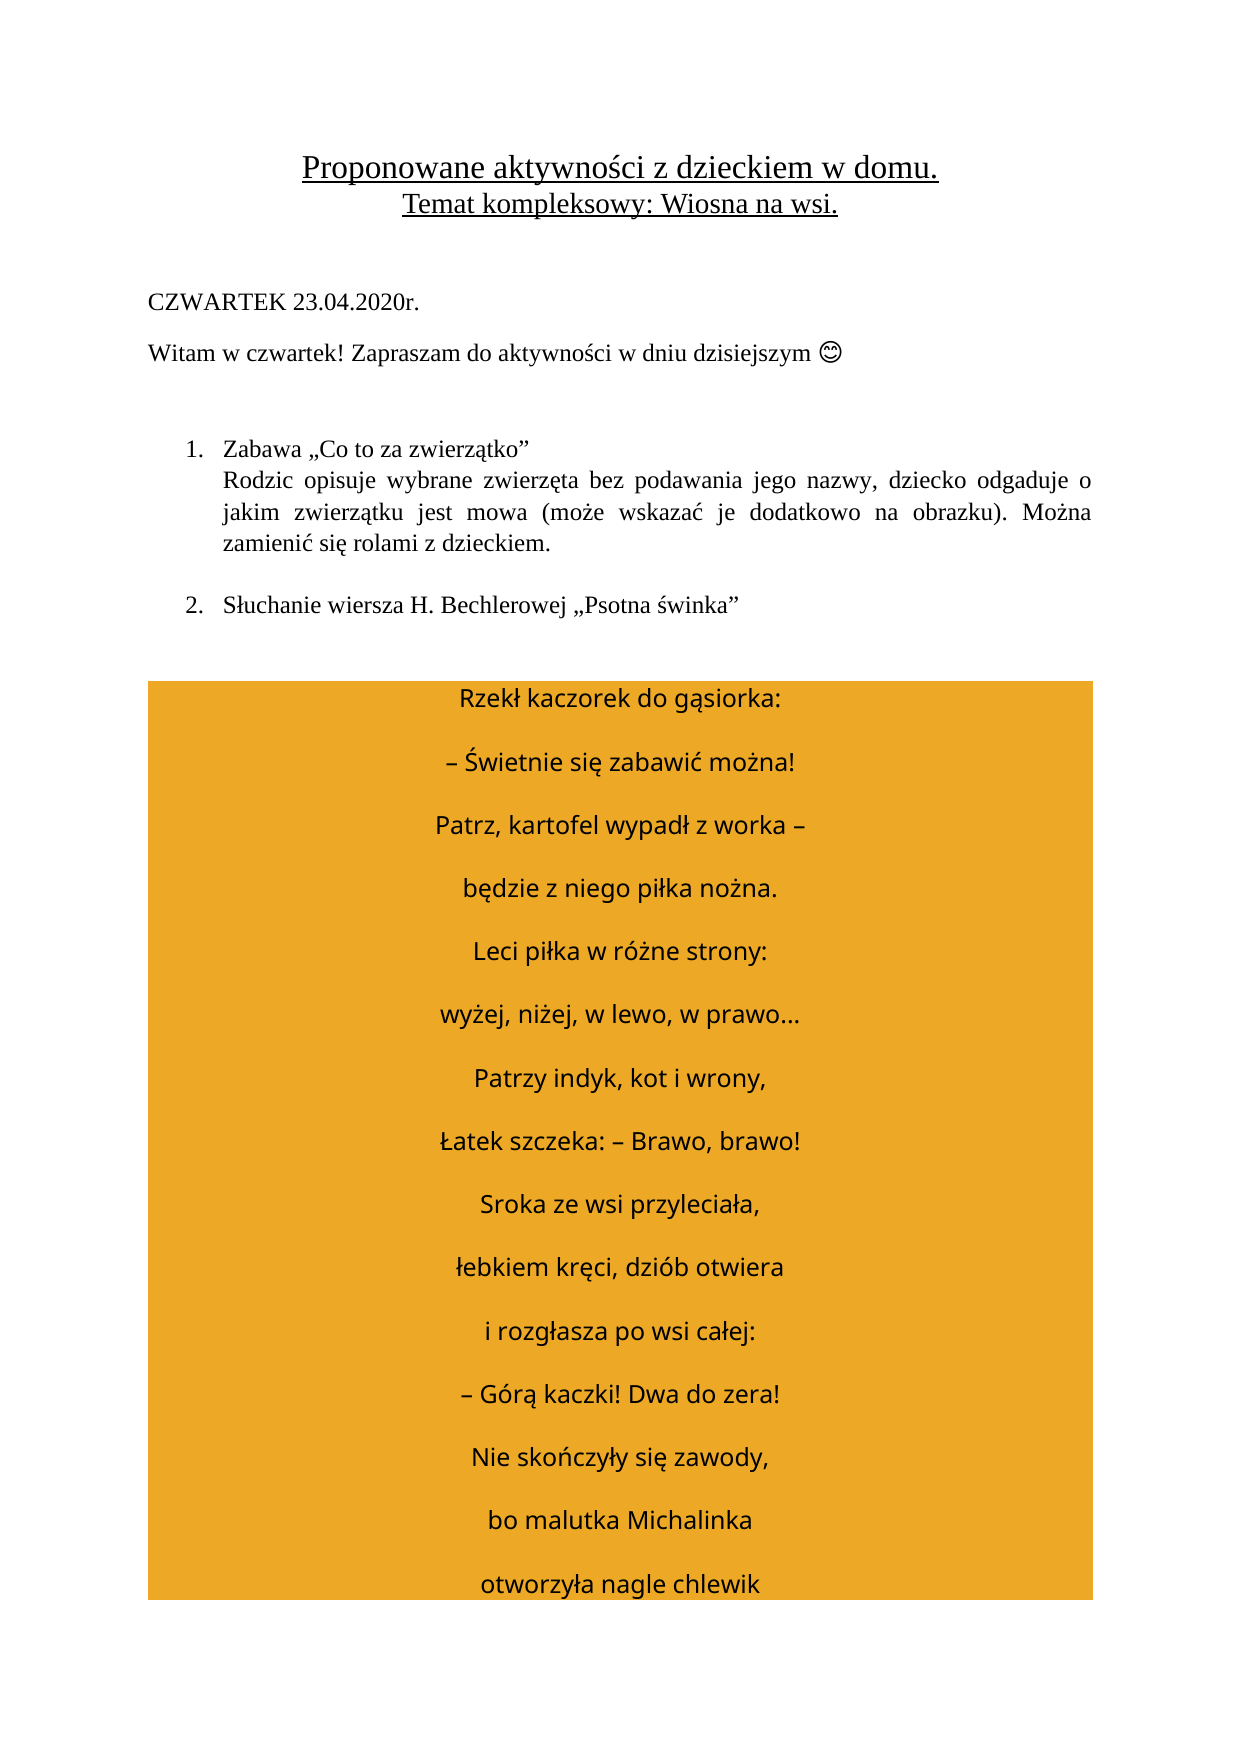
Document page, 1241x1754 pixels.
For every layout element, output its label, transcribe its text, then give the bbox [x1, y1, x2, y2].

list Słuchanie wiersza H. Bechlerowej „Psotna świnka” [185, 590, 1093, 618]
text Rzekł kaczorek do gąsiorka: [148, 681, 1093, 715]
text otworzyła nagle chlewik [148, 1566, 1093, 1600]
text wyżej, niżej, w lewo, w prawo... [148, 997, 1093, 1031]
text Witam w czwartek! Zapraszam do aktywności w dniu dzisiejszym [148, 334, 1093, 368]
text bo malutka Michalinka [148, 1503, 1093, 1537]
list Rodzic opisuje wybrane zwierzęta bez podawania jego nazwy, dziecko odgaduje o jakim zwierzątku jest mowa (może wskazać je dodatkowo na obrazku). Można zamienić się rolami z dzieckiem. [223, 466, 1093, 556]
text – Świetnie się zabawić można! [148, 744, 1093, 778]
text Proponowane aktywności z dzieckiem w domu. [148, 148, 1093, 186]
list Zabawa „Co to za zwierzątko” [185, 434, 1093, 463]
text – Górą kaczki! Dwa do zera! [148, 1377, 1093, 1411]
text CZWARTEK 23.04.2020r. [148, 287, 1093, 315]
text i rozgłasza po wsi całej: [148, 1313, 1093, 1347]
text łebkiem kręci, dziób otwiera [148, 1250, 1093, 1284]
text Patrz, kartofel wypadł z worka – [148, 807, 1093, 842]
text Sroka ze wsi przyleciała, [148, 1187, 1093, 1221]
text Łatek szczeka: – Brawo, brawo! [148, 1124, 1093, 1158]
text Temat kompleksowy: Wiosna na wsi. [148, 186, 1093, 219]
text Nie skończyły się zawody, [148, 1440, 1093, 1474]
text będzie z niego piłka nożna. [148, 871, 1093, 905]
text Leci piłka w różne strony: [148, 934, 1093, 968]
text Patrzy indyk, kot i wrony, [148, 1060, 1093, 1094]
